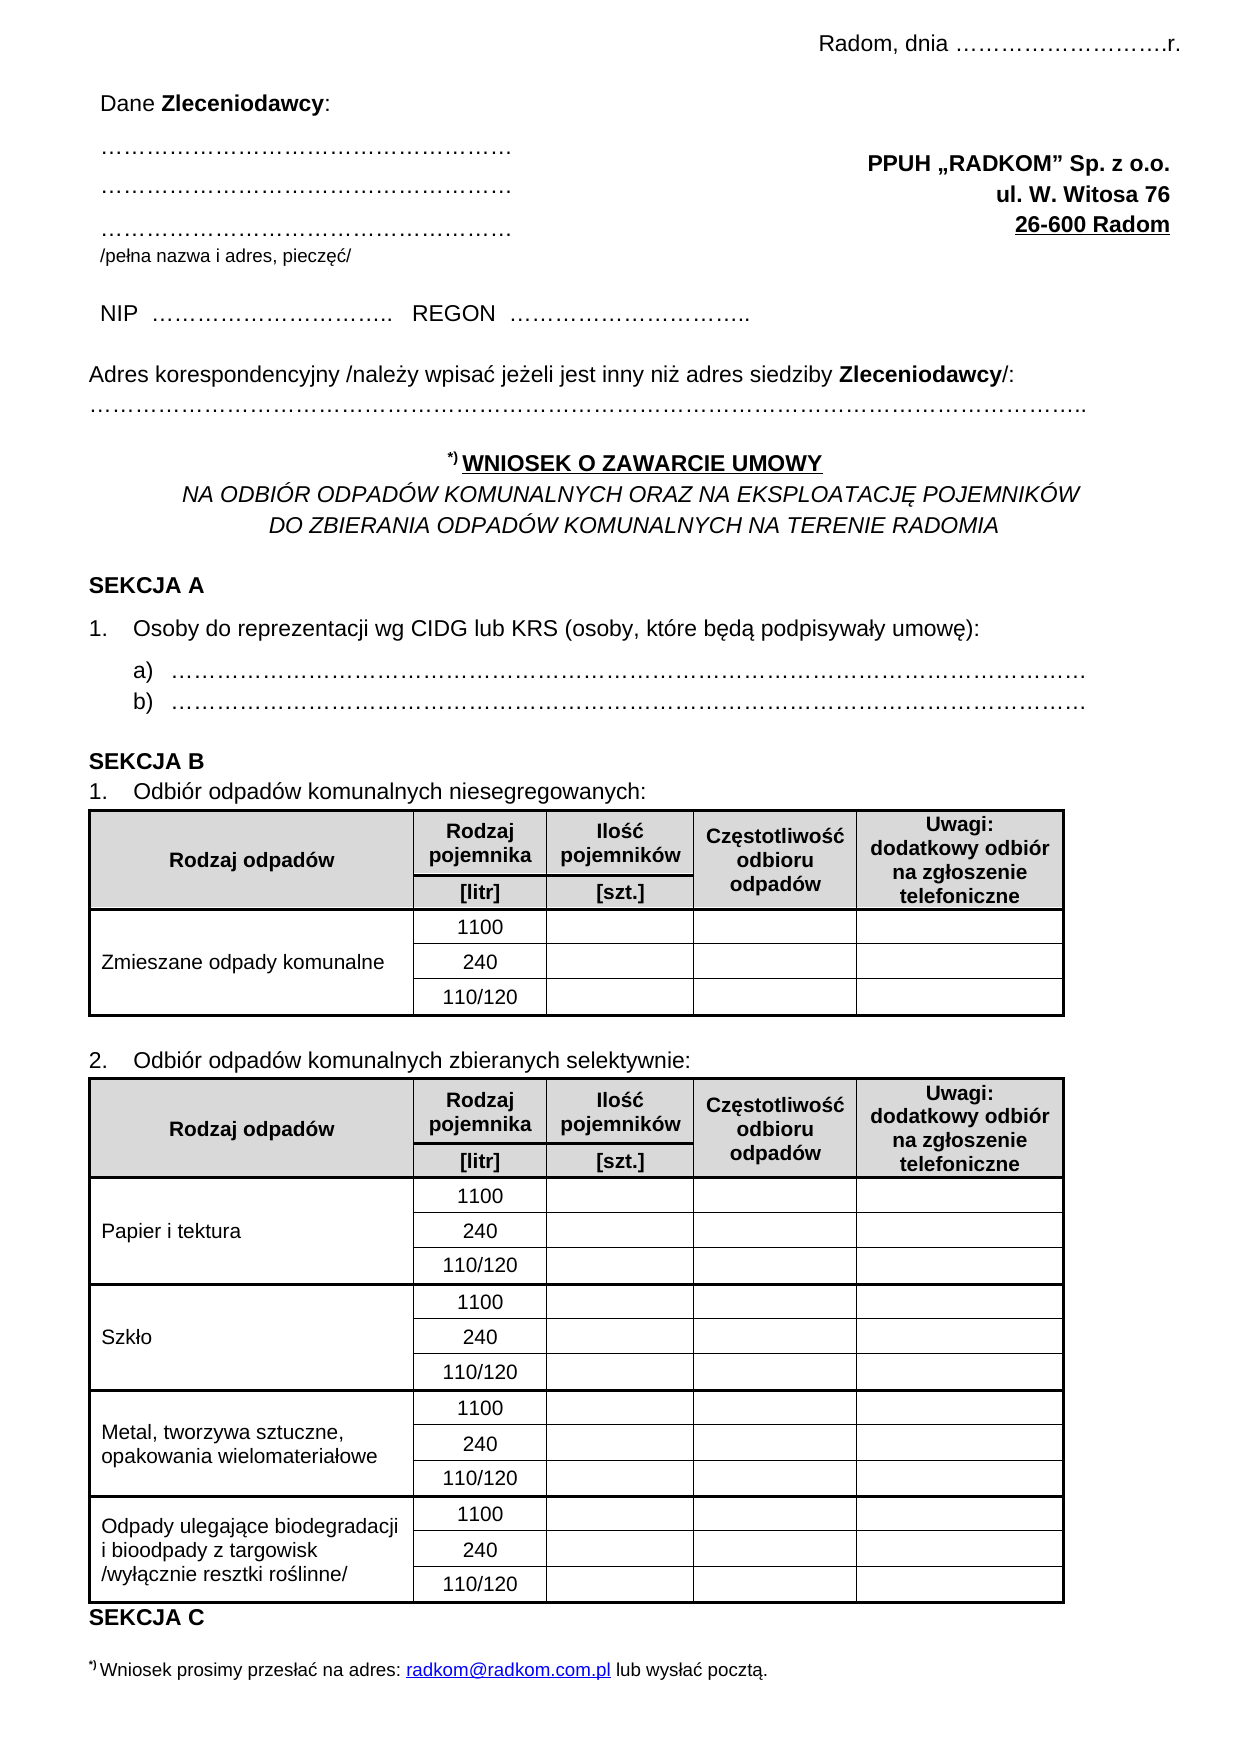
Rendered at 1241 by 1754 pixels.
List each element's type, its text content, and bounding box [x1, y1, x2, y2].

table_cell [857, 1425, 1062, 1459]
table_cell [547, 944, 693, 978]
text SEKCJA A [89, 572, 1181, 598]
table_cell NIP ………………………….. REGON ………………………….. [89, 300, 1181, 330]
table_cell 240 [414, 1319, 546, 1353]
table_cell [694, 1461, 856, 1495]
table_cell [547, 1392, 693, 1424]
table_cell [547, 1425, 693, 1459]
table_header Rodzaj odpadów [91, 812, 413, 907]
table_cell 240 [414, 1531, 546, 1566]
table_cell Szkło [91, 1286, 413, 1389]
table_cell [857, 1461, 1062, 1495]
list Odbiór odpadów komunalnych zbieranych selektywnie: [89, 1047, 1181, 1073]
text *) WNIOSEK O ZAWARCIE UMOWY [89, 448, 1181, 477]
table_cell [694, 1286, 856, 1318]
table_cell [857, 1213, 1062, 1247]
table_cell 240 [414, 944, 546, 978]
table_cell 110/120 [414, 1248, 546, 1282]
table_header Częstotliwość odbioru odpadów [694, 1080, 856, 1176]
table_cell [547, 1531, 693, 1566]
table_header Rodzaj pojemnika [414, 1080, 546, 1142]
list ………………………………………………………………………………………………………… [133, 688, 1181, 714]
table_cell 110/120 [414, 1354, 546, 1389]
table_cell 1100 [414, 1392, 546, 1424]
table_cell [547, 1286, 693, 1318]
table_header Częstotliwość odbioru odpadów [694, 812, 856, 907]
table_cell [547, 1498, 693, 1530]
table_cell 110/120 [414, 979, 546, 1014]
table_cell [547, 911, 693, 943]
table_cell [694, 1354, 856, 1389]
table_cell 1100 [414, 1286, 546, 1318]
table_cell [694, 1319, 856, 1353]
table_cell 240 [414, 1213, 546, 1247]
table_cell [857, 979, 1062, 1014]
list ………………………………………………………………………………………………………… [133, 657, 1181, 684]
table_cell [szt.] [547, 877, 693, 907]
table_cell [694, 1179, 856, 1212]
list Adres korespondencyjny /należy wpisać jeżeli jest inny niż adres siedziby Zleceniodawcy/: [89, 361, 1181, 387]
table_cell [857, 1179, 1062, 1212]
table_cell [547, 1319, 693, 1353]
list Odbiór odpadów komunalnych niesegregowanych: [89, 778, 1181, 805]
table_cell 240 [414, 1425, 546, 1459]
text Radom, dnia ……………………….r. [89, 29, 1181, 56]
table_cell [857, 911, 1062, 943]
table_cell [547, 1248, 693, 1282]
table_cell [857, 944, 1062, 978]
table_cell [694, 1392, 856, 1424]
table_cell Zmieszane odpady komunalne [91, 911, 413, 1014]
text SEKCJA B [89, 748, 1181, 774]
table_header Ilość pojemników [547, 812, 693, 873]
table_cell [547, 1213, 693, 1247]
table_header Uwagi: dodatkowy odbiór na zgłoszenie telefoniczne [857, 812, 1062, 907]
table_cell 1100 [414, 911, 546, 943]
text NA ODBIÓR ODPADÓW KOMUNALNYCH ORAZ NA EKSPLOATACJĘ POJEMNIKÓW DO ZBIERANIA ODPADÓW KOMUNALNYCH NA TERENIE RADOMIA [89, 481, 1181, 538]
table_cell [857, 1531, 1062, 1566]
text SEKCJA C [89, 1604, 1181, 1631]
table_cell 110/120 [414, 1461, 546, 1495]
table_cell Papier i tektura [91, 1179, 413, 1282]
table_cell [litr] [414, 877, 546, 907]
table_cell [547, 1179, 693, 1212]
table_cell [694, 944, 856, 978]
table_cell [857, 1392, 1062, 1424]
table_cell [547, 1354, 693, 1389]
table_cell [694, 1213, 856, 1247]
text ………………………………………………………………………………………………………………….. [89, 391, 1181, 417]
table_cell [694, 1531, 856, 1566]
table_cell [547, 1567, 693, 1601]
table_cell [857, 1248, 1062, 1282]
table_cell [857, 1498, 1062, 1530]
table_cell [857, 1319, 1062, 1353]
list Osoby do reprezentacji wg CIDG lub KRS (osoby, które będą podpisywały umowę): [89, 615, 1181, 641]
table_cell [694, 1248, 856, 1282]
table_cell 1100 [414, 1179, 546, 1212]
table_cell [857, 1286, 1062, 1318]
table_header Rodzaj pojemnika [414, 812, 546, 873]
table_cell [547, 1461, 693, 1495]
table_cell 110/120 [414, 1567, 546, 1601]
table_cell [694, 1498, 856, 1530]
table_header Uwagi: dodatkowy odbiór na zgłoszenie telefoniczne [857, 1080, 1062, 1176]
table_cell [857, 1567, 1062, 1601]
table_cell [litr] [414, 1145, 546, 1176]
table_header Rodzaj odpadów [91, 1080, 413, 1176]
table_header PPUH „RADKOM” Sp. z o.o. ul. W. Witosa 76 26-600 Radom [590, 90, 1181, 300]
table_cell [857, 1354, 1062, 1389]
table_cell 1100 [414, 1498, 546, 1530]
table_cell [szt.] [547, 1145, 693, 1176]
table_cell [694, 1425, 856, 1459]
table_cell [694, 979, 856, 1014]
table_cell [694, 911, 856, 943]
table_header Ilość pojemników [547, 1080, 693, 1142]
table_cell [547, 979, 693, 1014]
table_cell Odpady ulegające biodegradacji i bioodpady z targowisk /wyłącznie resztki roślinne/ [91, 1498, 413, 1601]
table_cell [694, 1567, 856, 1601]
table_cell Metal, tworzywa sztuczne, opakowania wielomateriałowe [91, 1392, 413, 1495]
table_header Dane Zleceniodawcy: ……………………………………………… ……………………………………………… ……………………………………………… /pełna nazwa i adres, pieczęć/ [89, 90, 590, 300]
